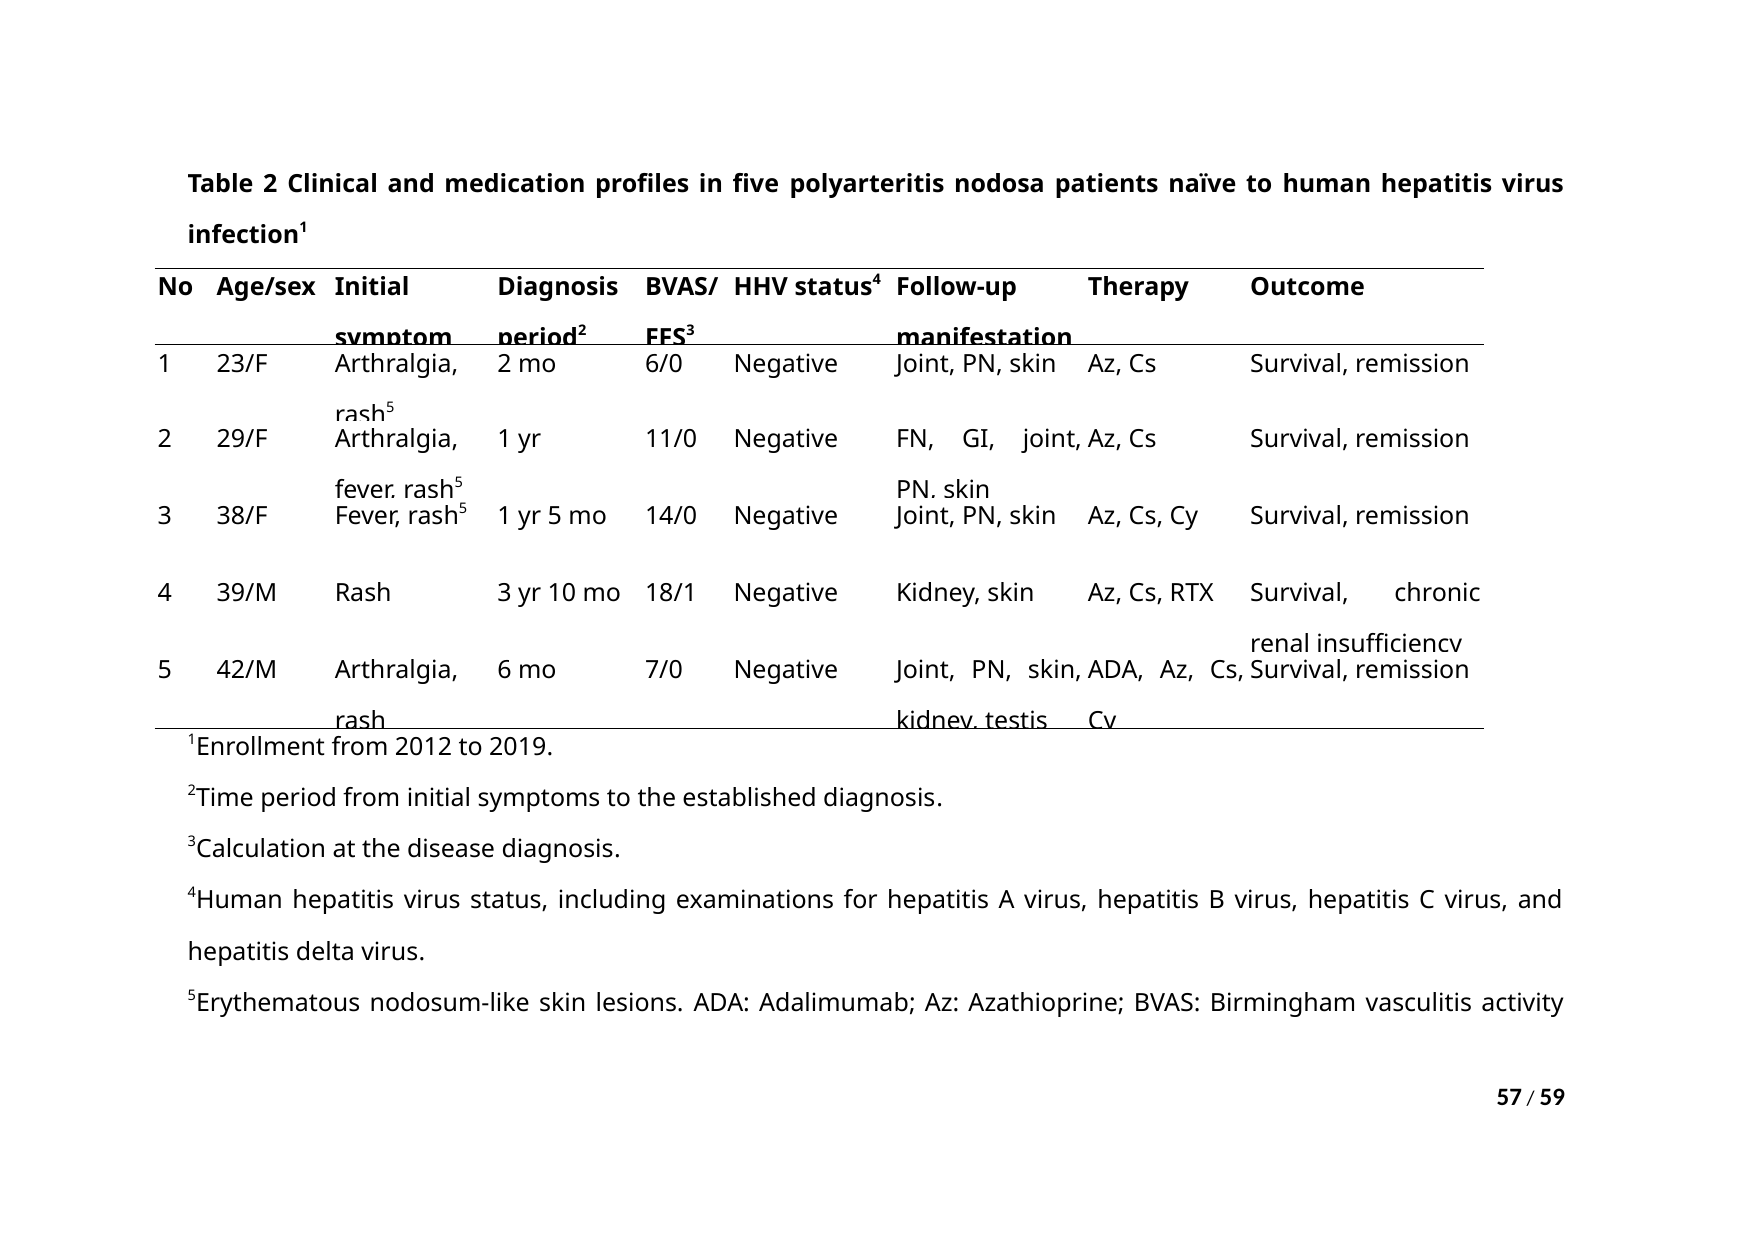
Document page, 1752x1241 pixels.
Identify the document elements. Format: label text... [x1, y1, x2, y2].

table_cell 3 [155, 498, 213, 574]
table_cell Negative [730, 345, 893, 421]
table_cell Joint, PN, skin [893, 498, 1085, 574]
text 1Enrollment from 2012 to 2019. [187, 729, 1564, 763]
table_cell ADA, Az, Cs, Cy [1085, 651, 1247, 728]
table_cell 23/F [214, 345, 332, 421]
table_cell Az, Cs, RTX [1085, 575, 1247, 651]
table_cell Arthralgia, fever, rash5 [332, 421, 494, 498]
table_cell Survival, remission [1247, 345, 1483, 421]
table_cell 1 yr 5 mo [494, 498, 642, 574]
table_cell Arthralgia, rash5 [332, 345, 494, 421]
table_header Therapy [1085, 269, 1247, 344]
table_header BVAS/FFS3 [642, 269, 730, 344]
table_cell Az, Cs, Cy [1085, 498, 1247, 574]
table_cell Negative [730, 421, 893, 498]
table_header HHV status4 [730, 269, 893, 344]
table_cell 7/0 [642, 651, 730, 728]
table_cell Survival, remission [1247, 421, 1483, 498]
table_cell 1 yr [494, 421, 642, 498]
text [187, 984, 1564, 1018]
table_cell Joint, PN, skin [893, 345, 1085, 421]
table_cell 14/0 [642, 498, 730, 574]
table_header Initial symptom [332, 269, 494, 344]
table_cell Az, Cs [1085, 345, 1247, 421]
table_cell 6 mo [494, 651, 642, 728]
table_cell Negative [730, 651, 893, 728]
table_cell 2 [155, 421, 213, 498]
table_cell Rash [332, 575, 494, 651]
text 2Time period from initial symptoms to the established diagnosis. [187, 780, 1564, 814]
table_cell Az, Cs [1085, 421, 1247, 498]
table_cell 5 [155, 651, 213, 728]
table_cell 4 [155, 575, 213, 651]
table_cell 1 [155, 345, 213, 421]
table_header Outcome [1247, 269, 1483, 344]
table_cell Survival, remission [1247, 498, 1483, 574]
text 3Calculation at the disease diagnosis. [187, 831, 1564, 865]
table_cell 2 mo [494, 345, 642, 421]
text Table 2 Clinical and medication profiles in five polyarteritis nodosa patients naïve to human hepatitis virus infection1 [187, 165, 1564, 250]
table_cell 11/0 [642, 421, 730, 498]
table_cell 42/M [214, 651, 332, 728]
table_cell Kidney, skin [893, 575, 1085, 651]
table_cell 38/F [214, 498, 332, 574]
table_cell Fever, rash5 [332, 498, 494, 574]
table_cell 18/1 [642, 575, 730, 651]
table_header Age/sex [214, 269, 332, 344]
table_cell Arthralgia, rash [332, 651, 494, 728]
table_cell 39/M [214, 575, 332, 651]
table_header Diagnosis period2 [494, 269, 642, 344]
table_cell Negative [730, 498, 893, 574]
table_cell 3 yr 10 mo [494, 575, 642, 651]
table_cell 29/F [214, 421, 332, 498]
table_header No [155, 269, 213, 344]
table_cell 6/0 [642, 345, 730, 421]
table_cell Survival, chronic renal insufficiency [1247, 575, 1483, 651]
text 4Human hepatitis virus status, including examinations for hepatitis A virus, hepatitis B virus, hepatitis C virus, and hepatitis delta virus. [187, 882, 1564, 967]
table_cell Survival, remission [1247, 651, 1483, 728]
table_cell Negative [730, 575, 893, 651]
table_header Follow-up manifestation [893, 269, 1085, 344]
table_cell FN, GI, joint, PN, skin [893, 421, 1085, 498]
table_cell Joint, PN, skin, kidney, testis [893, 651, 1085, 728]
